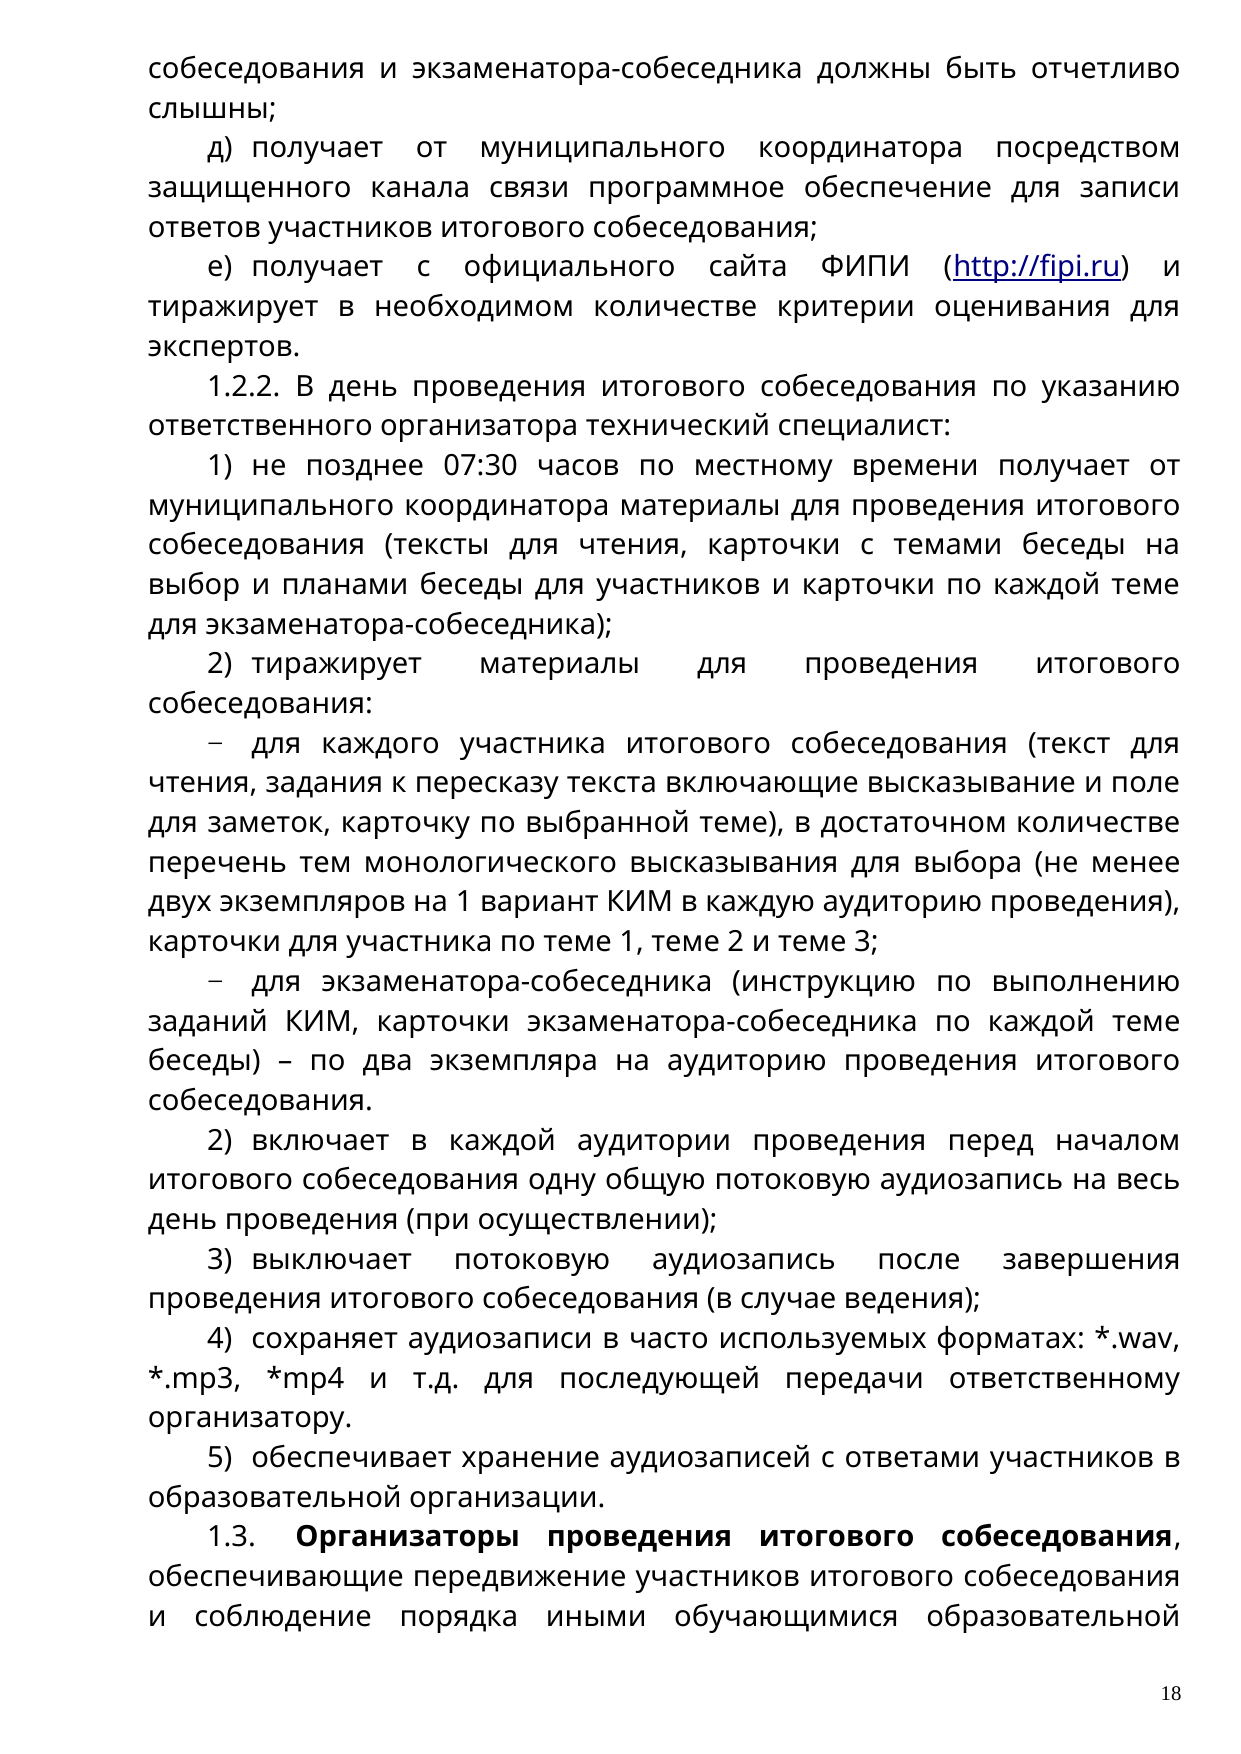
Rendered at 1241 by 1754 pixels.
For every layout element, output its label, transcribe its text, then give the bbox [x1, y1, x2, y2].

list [148, 1516, 1181, 1635]
list обеспечивает хранение аудиозаписей с ответами участников в образовательной организации. [148, 1436, 1181, 1516]
list не позднее 07:30 часов по местному времени получает от муниципального координатора материалы для проведения итогового собеседования (тексты для чтения, карточки с темами беседы на выбор и планами беседы для участников и карточки по каждой теме для экзаменатора-собеседника); [148, 444, 1181, 643]
list выключает потоковую аудиозапись после завершения проведения итогового собеседования (в случае ведения); [148, 1238, 1181, 1317]
list получает от муниципального координатора посредством защищенного канала связи программное обеспечение для записи ответов участников итогового собеседования; [148, 127, 1181, 246]
list тиражирует материалы для проведения итогового собеседования: [148, 643, 1181, 722]
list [148, 47, 1181, 127]
list включает в каждой аудитории проведения перед началом итогового собеседования одну общую потоковую аудиозапись на весь день проведения (при осуществлении); [148, 1119, 1181, 1238]
list сохраняет аудиозаписи в часто используемых форматах: *.wav, *.mp3, *mp4 и т.д. для последующей передачи ответственному организатору. [148, 1317, 1181, 1436]
list для каждого участника итогового собеседования (текст для чтения, задания к пересказу текста включающие высказывание и поле для заметок, карточку по выбранной теме), в достаточном количестве перечень тем монологического высказывания для выбора (не менее двух экземпляров на 1 вариант КИМ в каждую аудиторию проведения), карточки для участника по теме 1, теме 2 и теме 3; [148, 722, 1181, 960]
list получает с официального сайта ФИПИ (http://fipi.ru) и тиражирует в необходимом количестве критерии оценивания для экспертов. [148, 246, 1181, 365]
list В день проведения итогового собеседования по указанию ответственного организатора технический специалист: [148, 365, 1181, 444]
list для экзаменатора-собеседника (инструкцию по выполнению заданий КИМ, карточки экзаменатора-собеседника по каждой теме беседы) – по два экземпляра на аудиторию проведения итогового собеседования. [148, 960, 1181, 1119]
